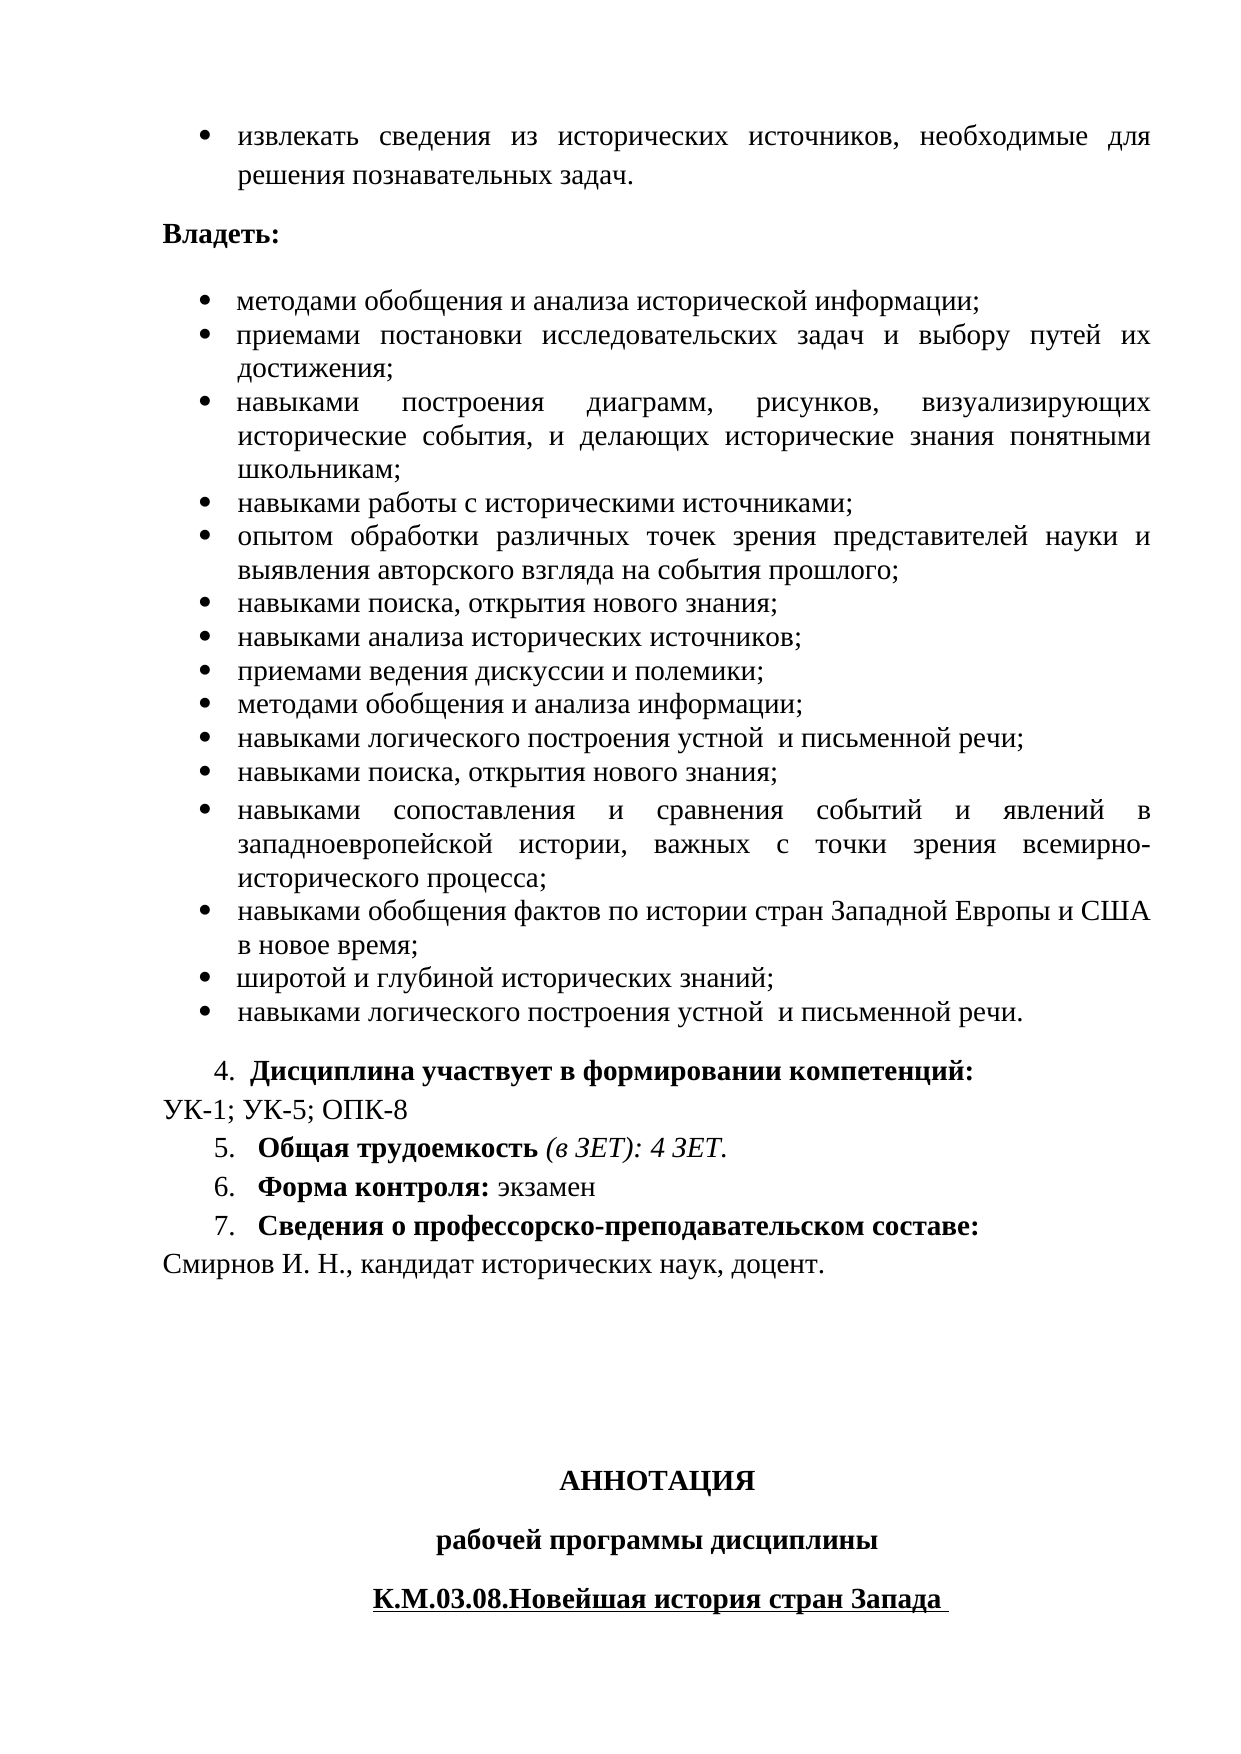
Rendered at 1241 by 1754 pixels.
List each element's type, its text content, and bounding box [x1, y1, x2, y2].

list широтой и глубиной исторических знаний; [200, 960, 1152, 994]
list навыками поиска, открытия нового знания; [200, 754, 1152, 787]
list методами обобщения и анализа информации; [200, 687, 1152, 720]
list навыками работы с историческими источниками; [200, 485, 1152, 518]
text рабочей программы дисциплины [162, 1522, 1152, 1556]
text 4. Дисциплина участвует в формировании компетенций: [162, 1053, 1152, 1087]
list навыками поиска, открытия нового знания; [200, 586, 1152, 619]
text Владеть: [162, 216, 1152, 250]
text АННОТАЦИЯ [162, 1463, 1152, 1496]
list методами обобщения и анализа исторической информации; [200, 283, 1152, 317]
list извлекать сведения из исторических источников, необходимые для решения познавательных задач. [200, 118, 1152, 190]
list навыками логического построения устной и письменной речи; [200, 720, 1152, 754]
text 7. Сведения о профессорско-преподавательском составе: [162, 1208, 1152, 1241]
text Смирнов И. Н., кандидат исторических наук, доцент. [162, 1246, 1152, 1280]
list приемами ведения дискуссии и полемики; [200, 653, 1152, 687]
text 6. Форма контроля: экзамен [162, 1169, 1152, 1203]
list навыками анализа исторических источников; [200, 619, 1152, 653]
text К.М.03.08.Новейшая история стран Запада [162, 1582, 1152, 1615]
list навыками сопоставления и сравнения событий и явлений в западноевропейской истории, важных с точки зрения всемирно-исторического процесса; [200, 792, 1152, 893]
list навыками обобщения фактов по истории стран Западной Европы и США в новое время; [200, 893, 1152, 960]
list опытом обработки различных точек зрения представителей науки и выявления авторского взгляда на события прошлого; [200, 518, 1152, 586]
list приемами постановки исследовательских задач и выбору путей их достижения; [200, 317, 1152, 384]
list навыками логического построения устной и письменной речи. [200, 994, 1152, 1028]
list навыками построения диаграмм, рисунков, визуализирующих исторические события, и делающих исторические знания понятными школьникам; [200, 384, 1152, 485]
text 5. Общая трудоемкость (в ЗЕТ): 4 ЗЕТ. [162, 1131, 1152, 1164]
text УК-1; УК-5; ОПК-8 [162, 1092, 1152, 1126]
